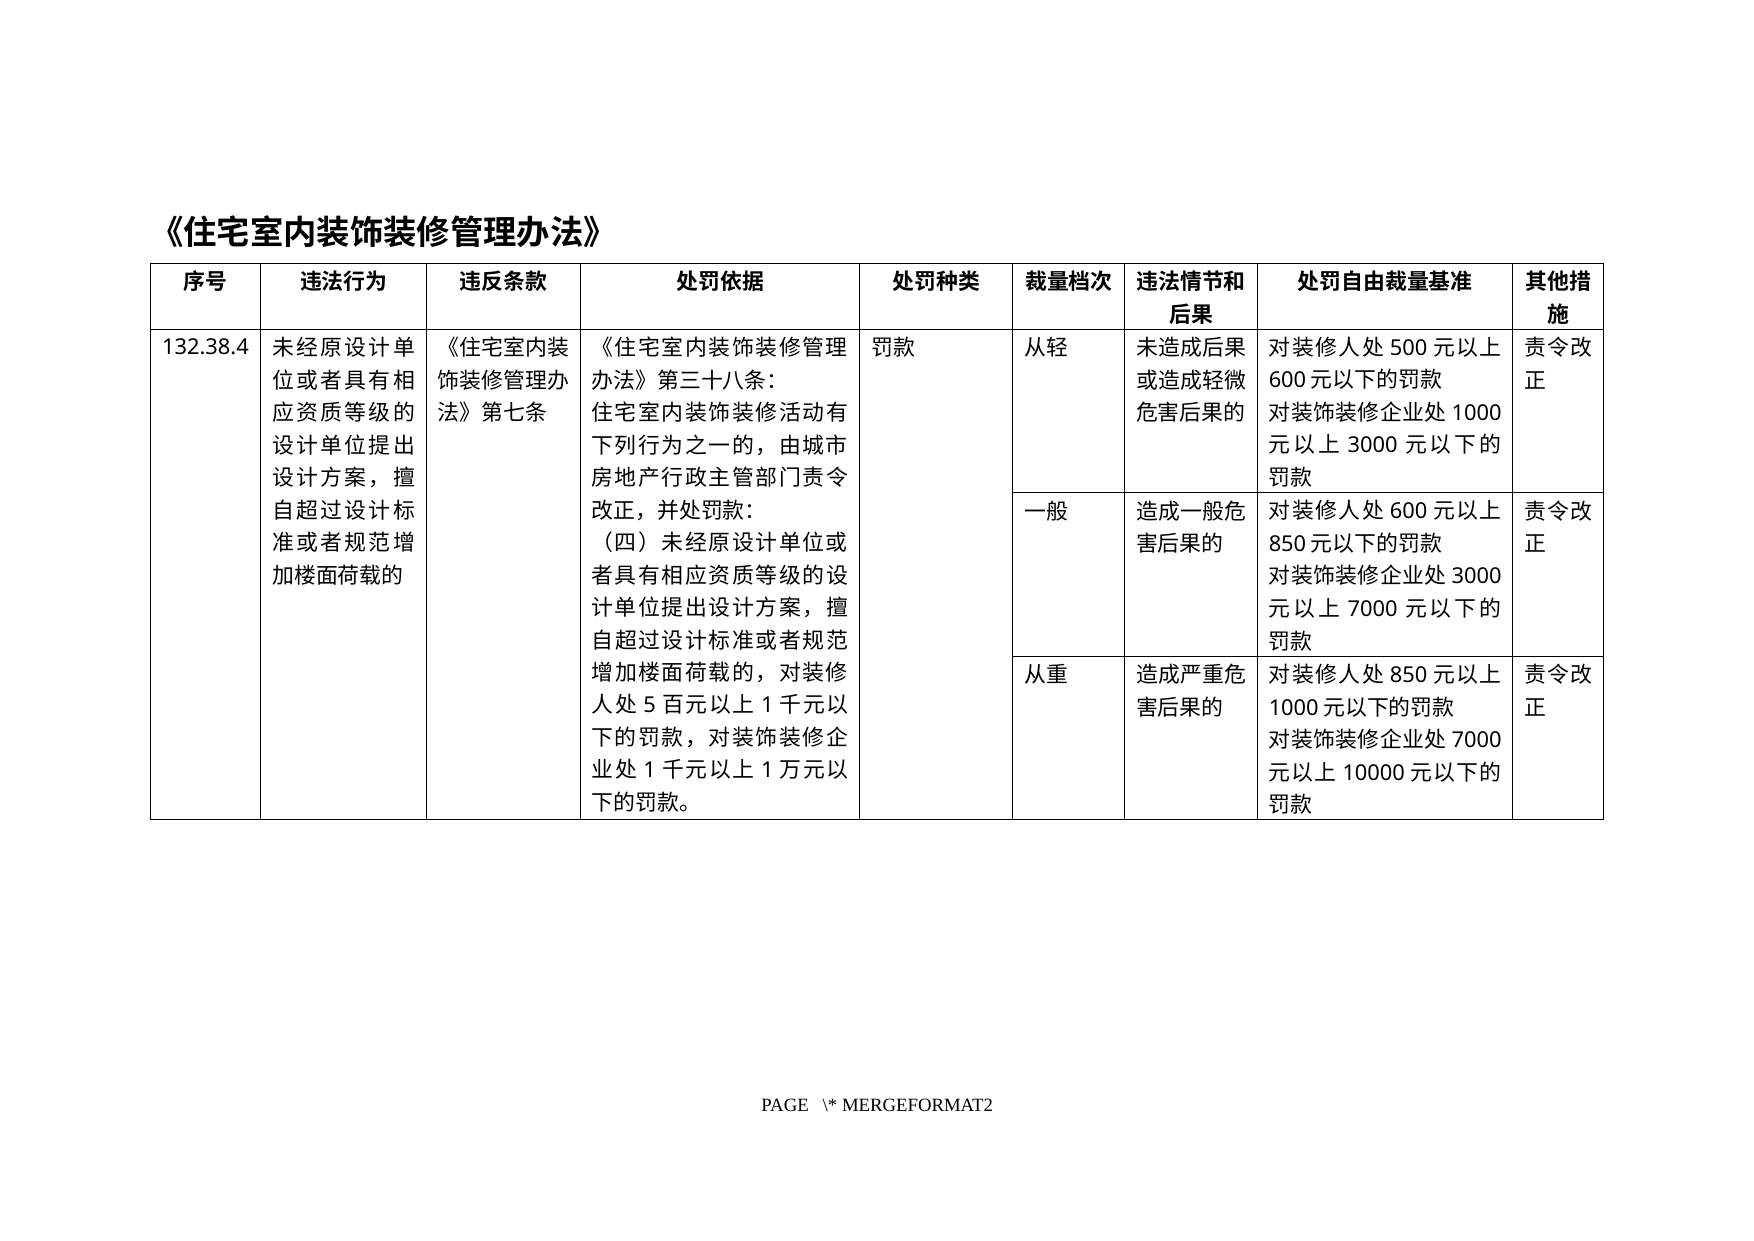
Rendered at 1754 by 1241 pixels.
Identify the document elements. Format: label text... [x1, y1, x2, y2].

table_header 处罚种类 [860, 264, 1012, 329]
text 《住宅室内装饰装修管理办法》 [150, 198, 1604, 263]
table_cell 造成严重危害后果的 [1125, 657, 1257, 819]
table_cell 132.38.4 [151, 330, 260, 819]
table_cell 责令改正 [1513, 493, 1603, 656]
table_cell 对装修人处850元以上1000元以下的罚款 对装饰装修企业处7000元以上10000元以下的罚款 [1258, 657, 1512, 819]
table_cell 罚款 [860, 330, 1012, 819]
table_header 处罚依据 [581, 264, 859, 329]
table_cell 《住宅室内装饰装修管理办法》第三十八条： 住宅室内装饰装修活动有下列行为之一的，由城市房地产行政主管部门责令改正，并处罚款： （四）未经原设计单位或者具有相应资质等级的设计单位提出设计方案，擅自超过设计标准或者规范增加楼面荷载的，对装修人处5百元以上1千元以下的罚款，对装饰装修企业处1千元以上1万元以下的罚款。 [581, 330, 859, 819]
table_cell 对装修人处600元以上850元以下的罚款 对装饰装修企业处3000元以上7000元以下的罚款 [1258, 493, 1512, 656]
table_cell 对装修人处500元以上600元以下的罚款 对装饰装修企业处1000元以上3000元以下的罚款 [1258, 330, 1512, 492]
table_header 违法行为 [261, 264, 426, 329]
table_header 序号 [151, 264, 260, 329]
table_header 其他措施 [1513, 264, 1603, 329]
table_cell 责令改正 [1513, 330, 1603, 492]
table_header 裁量档次 [1013, 264, 1124, 329]
table_cell 责令改正 [1513, 657, 1603, 819]
table_cell 造成一般危害后果的 [1125, 493, 1257, 656]
table_cell 未造成后果或造成轻微危害后果的 [1125, 330, 1257, 492]
table_header 违法情节和后果 [1125, 264, 1257, 329]
table_cell 未经原设计单位或者具有相应资质等级的设计单位提出设计方案，擅自超过设计标准或者规范增加楼面荷载的 [261, 330, 426, 819]
table_header 违反条款 [427, 264, 580, 329]
table_cell 从重 [1013, 657, 1124, 819]
table_cell 《住宅室内装饰装修管理办法》第七条 [427, 330, 580, 819]
table_header 处罚自由裁量基准 [1258, 264, 1512, 329]
table_cell 一般 [1013, 493, 1124, 656]
table_cell 从轻 [1013, 330, 1124, 492]
